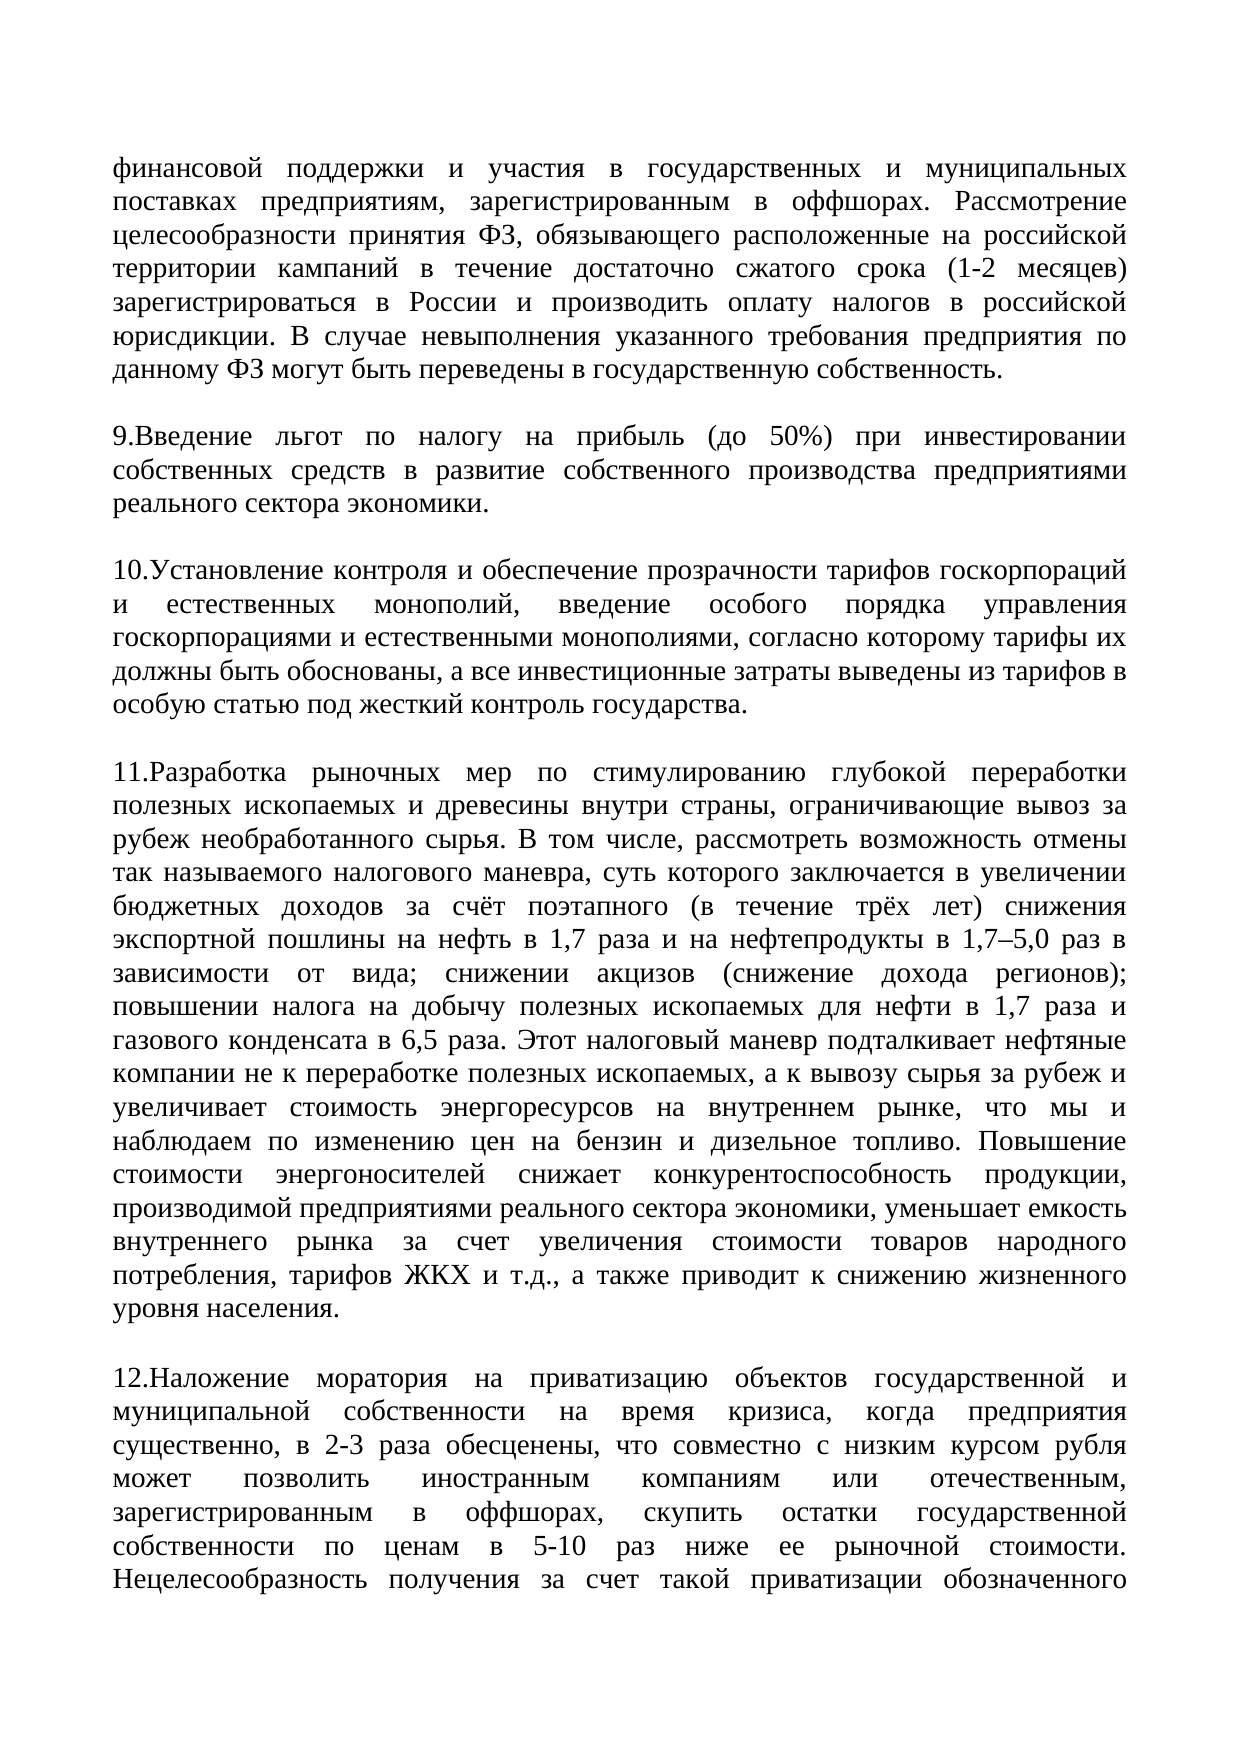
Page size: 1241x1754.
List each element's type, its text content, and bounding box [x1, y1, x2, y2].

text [112, 150, 1128, 385]
text 10.Установление контроля и обеспечение прозрачности тарифов госкорпораций и естественных монополий, введение особого порядка управления госкорпорациями и естественными монополиями, согласно которому тарифы их должны быть обоснованы, а все инвестиционные затраты выведены из тарифов в особую статью под жесткий контроль государства. [112, 552, 1128, 720]
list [112, 1360, 1128, 1595]
text 9.Введение льгот по налогу на прибыль (до 50%) при инвестировании собственных средств в развитие собственного производства предприятиями реального сектора экономики. [112, 418, 1128, 519]
text 11.Разработка рыночных мер по стимулированию глубокой переработки полезных ископаемых и древесины внутри страны, ограничивающие вывоз за рубеж необработанного сырья. В том числе, рассмотреть возможность отмены так называемого налогового маневра, суть которого заключается в увеличении бюджетных доходов за счёт поэтапного (в течение трёх лет) снижения экспортной пошлины на нефть в 1,7 раза и на нефтепродукты в 1,7–5,0 раз в зависимости от вида; снижении акцизов (снижение дохода регионов); повышении налога на добычу полезных ископаемых для нефти в 1,7 раза и газового конденсата в 6,5 раза. Этот налоговый маневр подталкивает нефтяные компании не к переработке полезных ископаемых, а к вывозу сырья за рубеж и увеличивает стоимость энергоресурсов на внутреннем рынке, что мы и наблюдаем по изменению цен на бензин и дизельное топливо. Повышение стоимости энергоносителей снижает конкурентоспособность продукции, производимой предприятиями реального сектора экономики, уменьшает емкость внутреннего рынка за счет увеличения стоимости товаров народного потребления, тарифов ЖКХ и т.д., а также приводит к снижению жизненного уровня населения. [112, 754, 1128, 1324]
